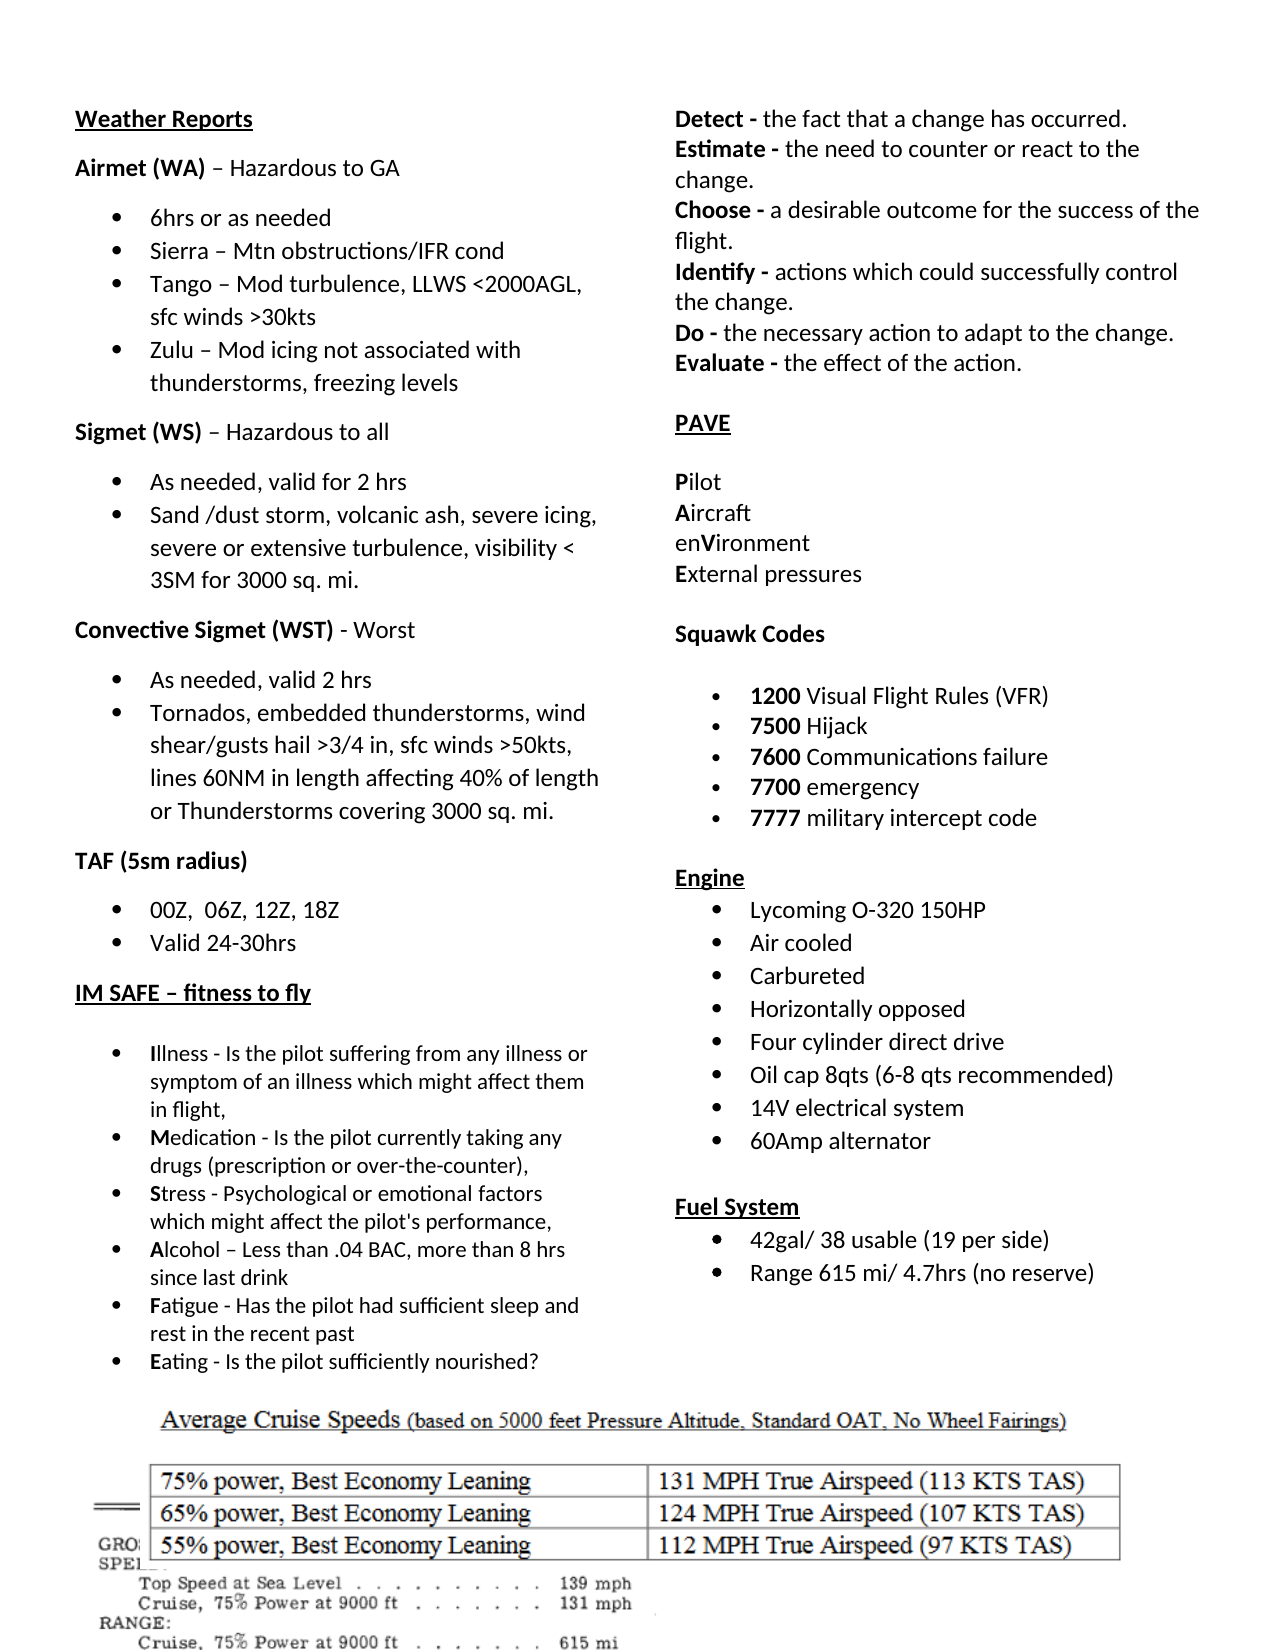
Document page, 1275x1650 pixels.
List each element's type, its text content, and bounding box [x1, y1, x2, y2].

text PAVE [675, 407, 1200, 437]
list 7500 Hijack [712, 710, 1200, 741]
list Lycoming O-320 150HP [712, 894, 1200, 925]
list 7600 Communications failure [712, 741, 1200, 771]
list 14V electrical system [712, 1092, 1200, 1123]
list Alcohol – Less than .04 BAC, more than 8 hrs since last drink [112, 1235, 600, 1291]
list Valid 24-30hrs [112, 928, 600, 958]
list Tango – Mod turbulence, LLWS <2000AGL, sfc winds >30kts [112, 268, 600, 331]
text Weather Reports [75, 103, 600, 133]
text Squawk Codes [675, 618, 1200, 648]
text Engine [675, 862, 1200, 892]
list Horizontally opposed [712, 993, 1200, 1024]
list 1200 Visual Flight Rules (VFR) [712, 680, 1200, 710]
list Range 615 mi/ 4.7hrs (no reserve) [712, 1257, 1200, 1287]
list 00Z, 06Z, 12Z, 18Z [112, 895, 600, 925]
text Sigmet (WS) – Hazardous to all [75, 416, 600, 447]
list Fatigue - Has the pilot had sufficient sleep and rest in the recent past [112, 1291, 600, 1347]
list Oil cap 8qts (6-8 qts recommended) [712, 1059, 1200, 1090]
text Airmet (WA) – Hazardous to GA [75, 153, 600, 183]
list As needed, valid 2 hrs [112, 664, 600, 694]
list 7777 military intercept code [712, 802, 1200, 832]
text Convective Sigmet (WST) - Worst [75, 614, 600, 645]
picture [75, 1407, 1136, 1650]
list Stress - Psychological or emotional factors which might affect the pilot's performance, [112, 1179, 600, 1235]
list 7700 emergency [712, 771, 1200, 802]
list Medication - Is the pilot currently taking any drugs (prescription or over-the-counter), [112, 1123, 600, 1179]
list Four cylinder direct drive [712, 1026, 1200, 1057]
list Sand /dust storm, volcanic ash, severe icing, severe or extensive turbulence, visibility < 3SM for 3000 sq. mi. [112, 499, 600, 595]
text Detect - the fact that a change has occurred. Estimate - the need to counter or react to the change. Choose - a desirable outcome for the success of the flight. Identify - actions which could successfully control the change. Do - the necessary action to adapt to the change. Evaluate - the effect of the action. [675, 103, 1200, 378]
list Sierra – Mtn obstructions/IFR cond [112, 235, 600, 266]
list Carbureted [712, 960, 1200, 991]
list Zulu – Mod icing not associated with thunderstorms, freezing levels [112, 334, 600, 397]
list Tornados, embedded thunderstorms, wind shear/gusts hail >3/4 in, sfc winds >50kts, lines 60NM in length affecting 40% of length or Thunderstorms covering 3000 sq. mi. [112, 697, 600, 826]
list 60Amp alternator [712, 1125, 1200, 1156]
text IM SAFE – fitness to fly [75, 977, 600, 1008]
text Pilot Aircraft enVironment External pressures [675, 467, 1200, 589]
list Illness - Is the pilot suffering from any illness or symptom of an illness which might affect them in flight, [112, 1039, 600, 1123]
list 6hrs or as needed [112, 202, 600, 233]
text Fuel System [675, 1191, 1200, 1221]
list As needed, valid for 2 hrs [112, 466, 600, 496]
list Air cooled [712, 927, 1200, 958]
text TAF (5sm radius) [75, 845, 600, 876]
list Eating - Is the pilot sufficiently nourished? [112, 1347, 600, 1376]
list 42gal/ 38 usable (19 per side) [712, 1224, 1200, 1254]
